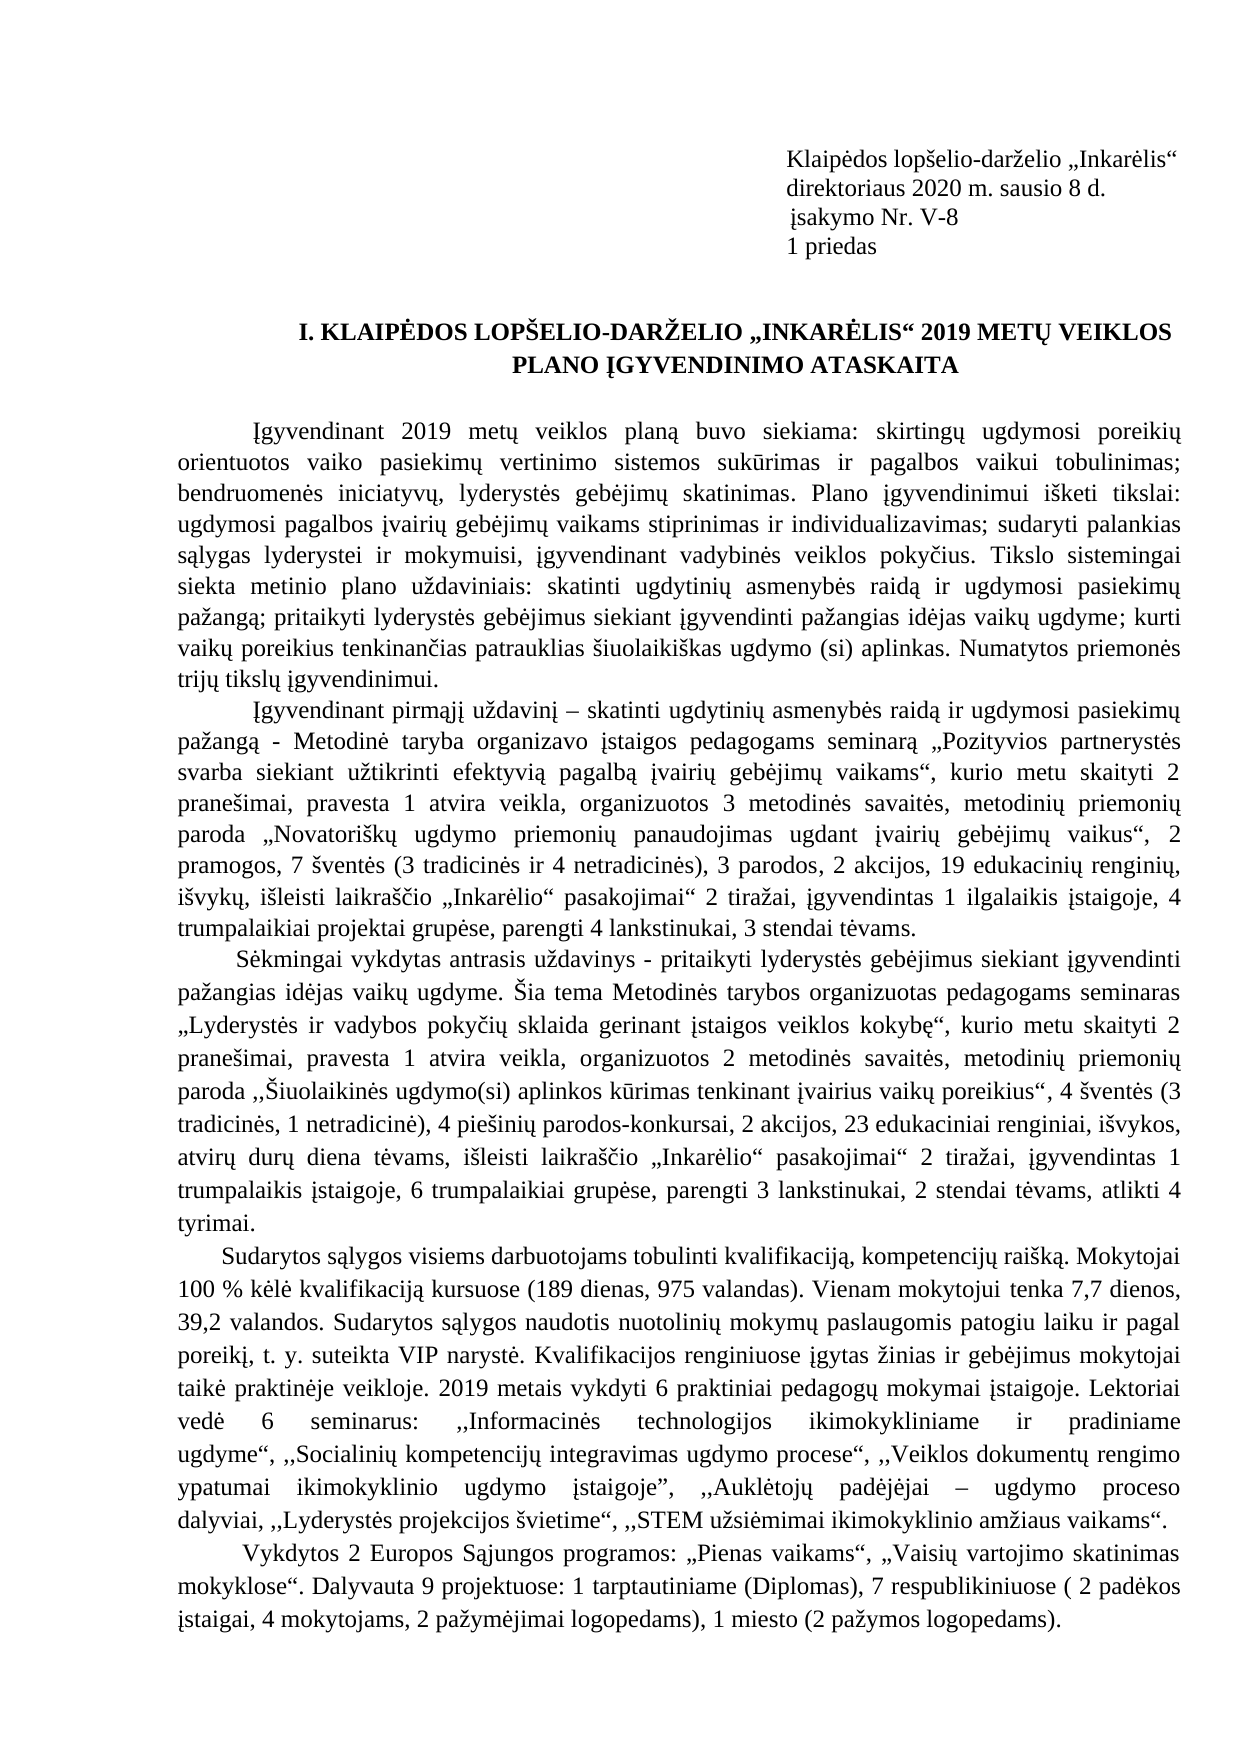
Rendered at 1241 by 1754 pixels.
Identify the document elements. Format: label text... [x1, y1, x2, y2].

text Vykdytos 2 Europos Sąjungos programos: „Pienas vaikams“, „Vaisių vartojimo skatinimas mokyklose“. Dalyvauta 9 projektuose: 1 tarptautiniame (Diplomas), 7 respublikiniuose ( 2 padėkos įstaigai, 4 mokytojams, 2 pažymėjimai logopedams), 1 miesto (2 pažymos logopedams). [177, 1538, 1181, 1633]
text Sėkmingai vykdytas antrasis uždavinys - pritaikyti lyderystės gebėjimus siekiant įgyvendinti pažangias idėjas vaikų ugdyme. Šia tema Metodinės tarybos organizuotas pedagogams seminaras „Lyderystės ir vadybos pokyčių sklaida gerinant įstaigos veiklos kokybę“, kurio metu skaityti 2 pranešimai, pravesta 1 atvira veikla, organizuotos 2 metodinės savaitės, metodinių priemonių paroda ,,Šiuolaikinės ugdymo(si) aplinkos kūrimas tenkinant įvairius vaikų poreikius“, 4 šventės (3 tradicinės, 1 netradicinė), 4 piešinių parodos-konkursai, 2 akcijos, 23 edukaciniai renginiai, išvykos, atvirų durų diena tėvams, išleisti laikraščio „Inkarėlio“ pasakojimai“ 2 tiražai, įgyvendintas 1 trumpalaikis įstaigoje, 6 trumpalaikiai grupėse, parengti 3 lankstinukai, 2 stendai tėvams, atlikti 4 tyrimai. [177, 944, 1181, 1237]
text Įgyvendinant pirmąjį uždavinį – skatinti ugdytinių asmenybės raidą ir ugdymosi pasiekimų pažangą - Metodinė taryba organizavo įstaigos pedagogams seminarą „Pozityvios partnerystės svarba siekiant užtikrinti efektyvią pagalbą įvairių gebėjimų vaikams“, kurio metu skaityti 2 pranešimai, pravesta 1 atvira veikla, organizuotos 3 metodinės savaitės, metodinių priemonių paroda „Novatoriškų ugdymo priemonių panaudojimas ugdant įvairių gebėjimų vaikus“, 2 pramogos, 7 šventės (3 tradicinės ir 4 netradicinės), 3 parodos, 2 akcijos, 19 edukacinių renginių, išvykų, išleisti laikraščio „Inkarėlio“ pasakojimai“ 2 tiražai, įgyvendintas 1 ilgalaikis įstaigoje, 4 trumpalaikiai projektai grupėse, parengti 4 lankstinukai, 3 stendai tėvams. [177, 695, 1181, 941]
text Klaipėdos lopšelio-darželio „Inkarėlis“ [717, 144, 1181, 173]
text direktoriaus 2020 m. sausio 8 d. [177, 173, 1181, 202]
text 1 priedas [177, 231, 1181, 259]
text Įgyvendinant 2019 metų veiklos planą buvo siekiama: skirtingų ugdymosi poreikių orientuotos vaiko pasiekimų vertinimo sistemos sukūrimas ir pagalbos vaikui tobulinimas; bendruomenės iniciatyvų, lyderystės gebėjimų skatinimas. Plano įgyvendinimui išketi tikslai: ugdymosi pagalbos įvairių gebėjimų vaikams stiprinimas ir individualizavimas; sudaryti palankias sąlygas lyderystei ir mokymuisi, įgyvendinant vadybinės veiklos pokyčius. Tikslo sistemingai siekta metinio plano uždaviniais: skatinti ugdytinių asmenybės raidą ir ugdymosi pasiekimų pažangą; pritaikyti lyderystės gebėjimus siekiant įgyvendinti pažangias idėjas vaikų ugdyme; kurti vaikų poreikius tenkinančias patrauklias šiuolaikiškas ugdymo (si) aplinkas. Numatytos priemonės trijų tikslų įgyvendinimui. [177, 476, 1181, 633]
text Sudarytos sąlygos visiems darbuotojams tobulinti kvalifikaciją, kompetencijų raišką. Mokytojai 100 % kėlė kvalifikaciją kursuose (189 dienas, 975 valandas). Vienam mokytojui tenka 7,7 dienos, 39,2 valandos. Sudarytos sąlygos naudotis nuotolinių mokymų paslaugomis patogiu laiku ir pagal poreikį, t. y. suteikta VIP narystė. Kvalifikacijos renginiuose įgytas žinias ir gebėjimus mokytojai taikė praktinėje veikloje. 2019 metais vykdyti 6 praktiniai pedagogų mokymai įstaigoje. Lektoriai vedė 6 seminarus: ,,Informacinės technologijos ikimokykliniame ir pradiniame ugdyme“, ,,Socialinių kompetencijų integravimas ugdymo procese“, ,,Veiklos dokumentų rengimo ypatumai ikimokyklinio ugdymo įstaigoje”, ,,Auklėtojų padėjėjai – ugdymo proceso dalyviai, ,,Lyderystės projekcijos švietime“, ,,STEM užsiėmimai ikimokyklinio amžiaus vaikams“. [177, 1241, 1181, 1534]
text I. KLAIPĖDOS LOPŠELIO-DARŽELIO „INKARĖLIS“ 2019 metų veiklos pLANO įgyvendinimo ataskaita [290, 317, 1181, 379]
text įsakymo Nr. V-8 [177, 202, 1181, 231]
